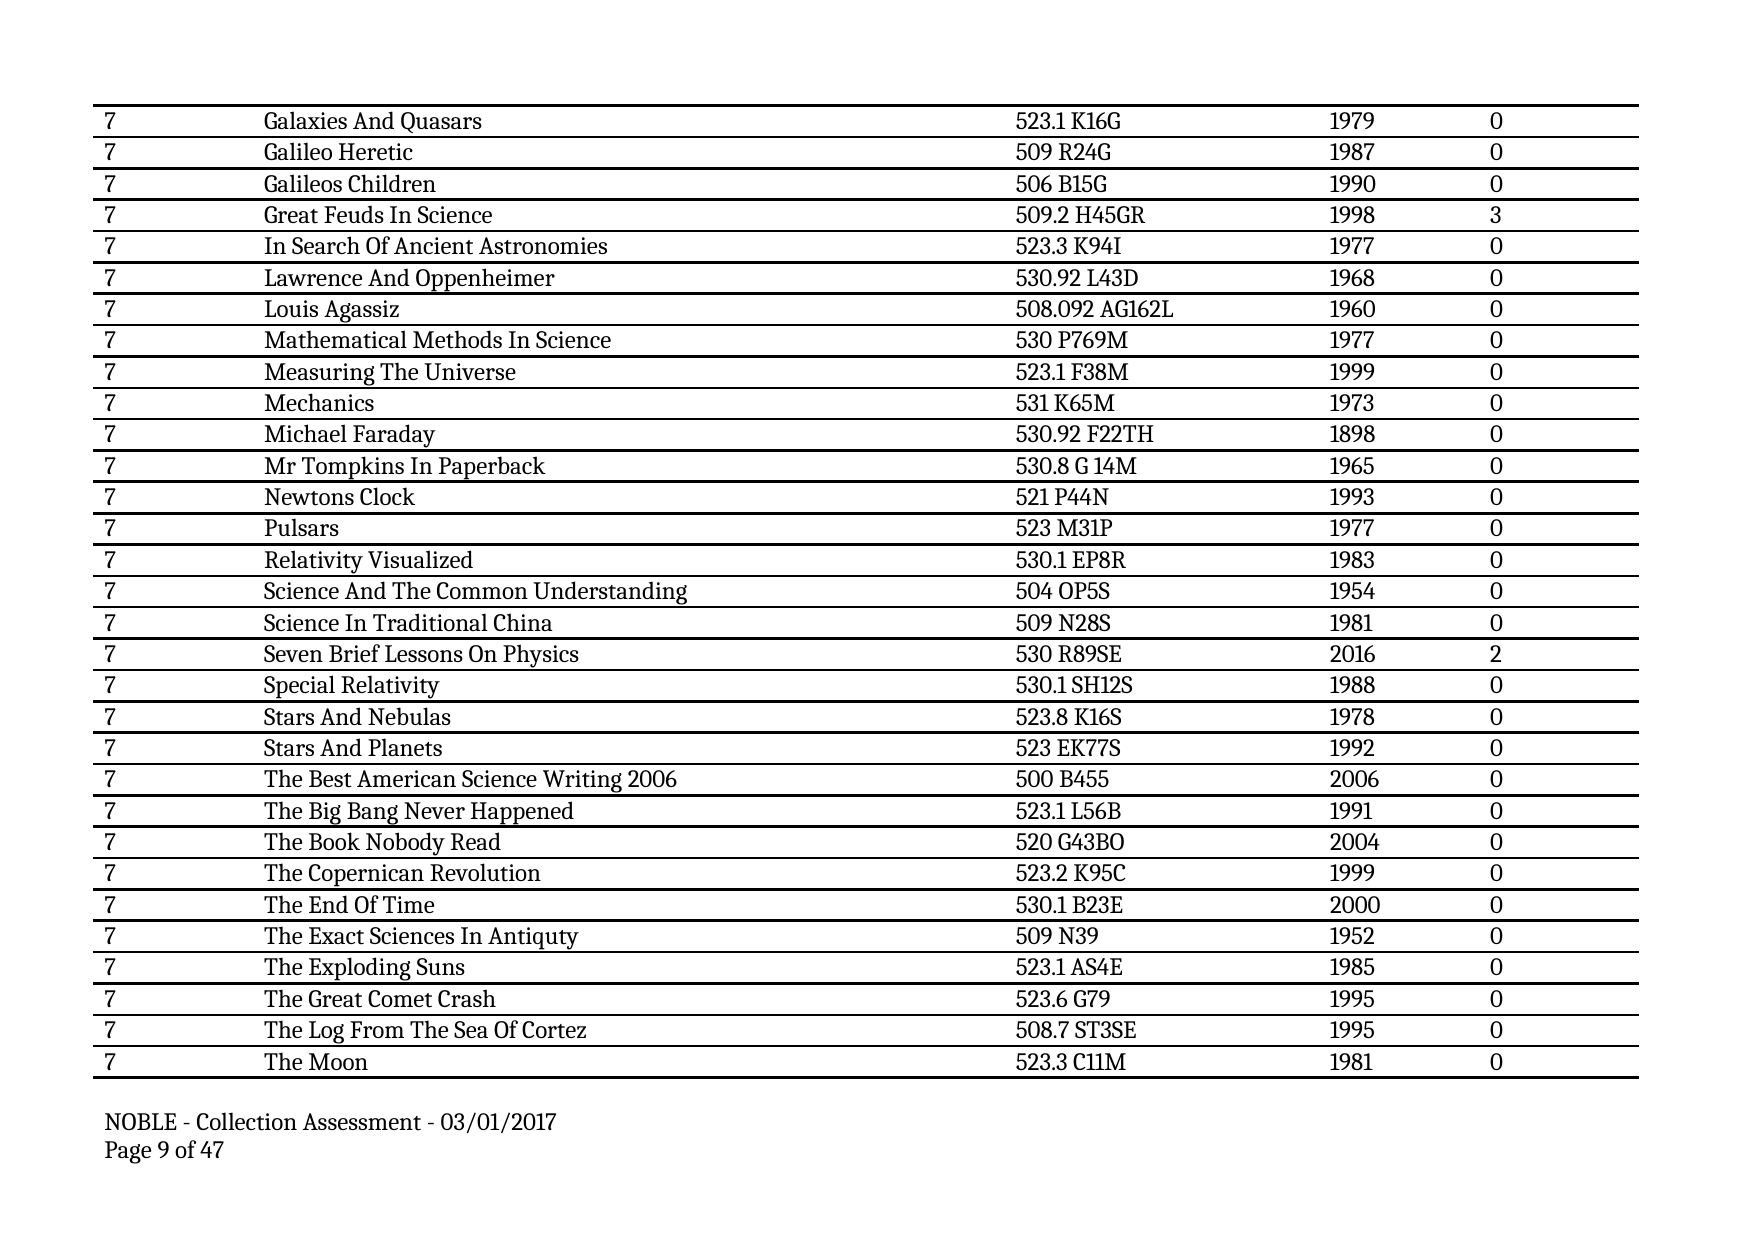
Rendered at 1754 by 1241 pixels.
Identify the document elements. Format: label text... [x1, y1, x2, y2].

table_cell 0 [1479, 107, 1638, 136]
table_cell 1987 [1319, 138, 1478, 167]
table_cell 7 [93, 953, 253, 982]
table_cell 509.2 H45GR [999, 201, 1319, 229]
table_cell 523.1 K16G [999, 107, 1319, 136]
table_cell Mr Tompkins In Paperback [253, 452, 999, 480]
table_cell Pulsars [253, 515, 999, 543]
table_cell 1995 [1319, 985, 1478, 1013]
table_cell 1993 [1319, 483, 1478, 512]
table_cell 7 [93, 264, 253, 292]
table_cell 0 [1479, 483, 1638, 512]
table_cell 1981 [1319, 1047, 1478, 1076]
table_cell Galileos Children [253, 170, 999, 198]
table_cell 1965 [1319, 452, 1478, 480]
table_cell 1977 [1319, 326, 1478, 355]
table_cell 0 [1479, 170, 1638, 198]
table_cell 1985 [1319, 953, 1478, 982]
table_cell 1981 [1319, 608, 1478, 637]
table_cell 7 [93, 358, 253, 386]
table_cell 523.3 K94I [999, 232, 1319, 261]
table_cell 523.3 C11M [999, 1047, 1319, 1076]
table_cell 7 [93, 232, 253, 261]
table_cell 0 [1479, 985, 1638, 1013]
table_cell 7 [93, 734, 253, 763]
table_cell 530.1 EP8R [999, 546, 1319, 574]
table_cell 530 R89SE [999, 640, 1319, 668]
table_cell 523.2 K95C [999, 859, 1319, 888]
table_cell 530.1 B23E [999, 891, 1319, 919]
table_cell 0 [1479, 828, 1638, 857]
table_cell 7 [93, 546, 253, 574]
table_cell 504 OP5S [999, 577, 1319, 606]
table_cell 1978 [1319, 703, 1478, 731]
table_cell 1977 [1319, 232, 1478, 261]
table_cell 0 [1479, 671, 1638, 700]
table_cell 7 [93, 671, 253, 700]
table_cell 7 [93, 138, 253, 167]
table_cell 0 [1479, 358, 1638, 386]
table_cell 7 [93, 452, 253, 480]
table_cell 7 [93, 577, 253, 606]
table_cell 7 [93, 765, 253, 794]
table_cell Science In Traditional China [253, 608, 999, 637]
table_cell 1999 [1319, 859, 1478, 888]
table_cell 7 [93, 1047, 253, 1076]
table_cell The Exact Sciences In Antiquty [253, 922, 999, 951]
table_cell 7 [93, 170, 253, 198]
table_cell 523.1 AS4E [999, 953, 1319, 982]
table_cell 7 [93, 515, 253, 543]
table_cell 7 [93, 703, 253, 731]
table_cell 7 [93, 201, 253, 229]
table_cell 1973 [1319, 389, 1478, 418]
table_cell 1995 [1319, 1016, 1478, 1045]
table_cell 1988 [1319, 671, 1478, 700]
table_cell The Book Nobody Read [253, 828, 999, 857]
table_cell 0 [1479, 608, 1638, 637]
table_cell The Big Bang Never Happened [253, 797, 999, 825]
table_cell 1960 [1319, 295, 1478, 324]
table_cell 523.1 L56B [999, 797, 1319, 825]
table_cell 523.8 K16S [999, 703, 1319, 731]
table_cell Measuring The Universe [253, 358, 999, 386]
table_cell 530 P769M [999, 326, 1319, 355]
table_cell 523 EK77S [999, 734, 1319, 763]
table_cell 0 [1479, 797, 1638, 825]
table_cell 2 [1479, 640, 1638, 668]
table_cell Special Relativity [253, 671, 999, 700]
table_cell Relativity Visualized [253, 546, 999, 574]
table_cell 0 [1479, 953, 1638, 982]
table_cell The Best American Science Writing 2006 [253, 765, 999, 794]
table_cell The End Of Time [253, 891, 999, 919]
table_cell 7 [93, 483, 253, 512]
table_cell 0 [1479, 1047, 1638, 1076]
table_cell 7 [93, 1016, 253, 1045]
table_cell 2004 [1319, 828, 1478, 857]
table_cell The Log From The Sea Of Cortez [253, 1016, 999, 1045]
table_cell 530.1 SH12S [999, 671, 1319, 700]
table_cell 509 R24G [999, 138, 1319, 167]
table_cell 7 [93, 922, 253, 951]
table_cell 7 [93, 859, 253, 888]
table_cell Stars And Nebulas [253, 703, 999, 731]
table_cell 7 [93, 608, 253, 637]
table_cell 523.1 F38M [999, 358, 1319, 386]
table_cell The Exploding Suns [253, 953, 999, 982]
table_cell 530.92 F22TH [999, 420, 1319, 449]
table_cell The Copernican Revolution [253, 859, 999, 888]
table_cell 7 [93, 797, 253, 825]
table_cell 1954 [1319, 577, 1478, 606]
table_cell In Search Of Ancient Astronomies [253, 232, 999, 261]
table_cell 0 [1479, 703, 1638, 731]
table_cell Mathematical Methods In Science [253, 326, 999, 355]
table_cell 530.92 L43D [999, 264, 1319, 292]
table_cell Seven Brief Lessons On Physics [253, 640, 999, 668]
table_cell 0 [1479, 546, 1638, 574]
table_cell 0 [1479, 765, 1638, 794]
table_cell Mechanics [253, 389, 999, 418]
table_cell Louis Agassiz [253, 295, 999, 324]
table_cell 7 [93, 891, 253, 919]
table_cell Stars And Planets [253, 734, 999, 763]
table_cell 0 [1479, 515, 1638, 543]
table_cell Newtons Clock [253, 483, 999, 512]
table_cell 520 G43BO [999, 828, 1319, 857]
table_cell 1992 [1319, 734, 1478, 763]
table_cell 1999 [1319, 358, 1478, 386]
table_cell 7 [93, 389, 253, 418]
table_cell 1979 [1319, 107, 1478, 136]
table_cell 531 K65M [999, 389, 1319, 418]
table_cell 1990 [1319, 170, 1478, 198]
table_cell Great Feuds In Science [253, 201, 999, 229]
table_cell 0 [1479, 859, 1638, 888]
table_cell 0 [1479, 922, 1638, 951]
table_cell 506 B15G [999, 170, 1319, 198]
table_cell Michael Faraday [253, 420, 999, 449]
table_cell 7 [93, 640, 253, 668]
table_cell 1983 [1319, 546, 1478, 574]
table_cell 509 N28S [999, 608, 1319, 637]
table_cell 0 [1479, 138, 1638, 167]
table_cell Galaxies And Quasars [253, 107, 999, 136]
table_cell 0 [1479, 389, 1638, 418]
table_cell 0 [1479, 452, 1638, 480]
table_cell 7 [93, 107, 253, 136]
table_cell 2000 [1319, 891, 1478, 919]
table_cell 1998 [1319, 201, 1478, 229]
table_cell 0 [1479, 1016, 1638, 1045]
table_cell 0 [1479, 295, 1638, 324]
table_cell 523 M31P [999, 515, 1319, 543]
table_cell 1952 [1319, 922, 1478, 951]
table_cell 7 [93, 326, 253, 355]
table_cell 509 N39 [999, 922, 1319, 951]
table_cell 0 [1479, 734, 1638, 763]
table_cell 0 [1479, 264, 1638, 292]
table_cell 530.8 G 14M [999, 452, 1319, 480]
table_cell 523.6 G79 [999, 985, 1319, 1013]
table_cell The Moon [253, 1047, 999, 1076]
table_cell 508.092 AG162L [999, 295, 1319, 324]
table_cell Lawrence And Oppenheimer [253, 264, 999, 292]
table_cell 0 [1479, 232, 1638, 261]
table_cell 0 [1479, 577, 1638, 606]
table_cell 7 [93, 295, 253, 324]
table_cell 2016 [1319, 640, 1478, 668]
table_cell 1977 [1319, 515, 1478, 543]
table_cell 1991 [1319, 797, 1478, 825]
table_cell 7 [93, 420, 253, 449]
table_cell 2006 [1319, 765, 1478, 794]
table_cell Galileo Heretic [253, 138, 999, 167]
table_cell 500 B455 [999, 765, 1319, 794]
table_cell 508.7 ST3SE [999, 1016, 1319, 1045]
table_cell 1968 [1319, 264, 1478, 292]
table_cell 0 [1479, 891, 1638, 919]
table_cell 7 [93, 985, 253, 1013]
table_cell 0 [1479, 420, 1638, 449]
table_cell 521 P44N [999, 483, 1319, 512]
table_cell 0 [1479, 326, 1638, 355]
table_cell The Great Comet Crash [253, 985, 999, 1013]
table_cell 7 [93, 828, 253, 857]
table_cell 1898 [1319, 420, 1478, 449]
table_cell Science And The Common Understanding [253, 577, 999, 606]
table_cell 3 [1479, 201, 1638, 229]
